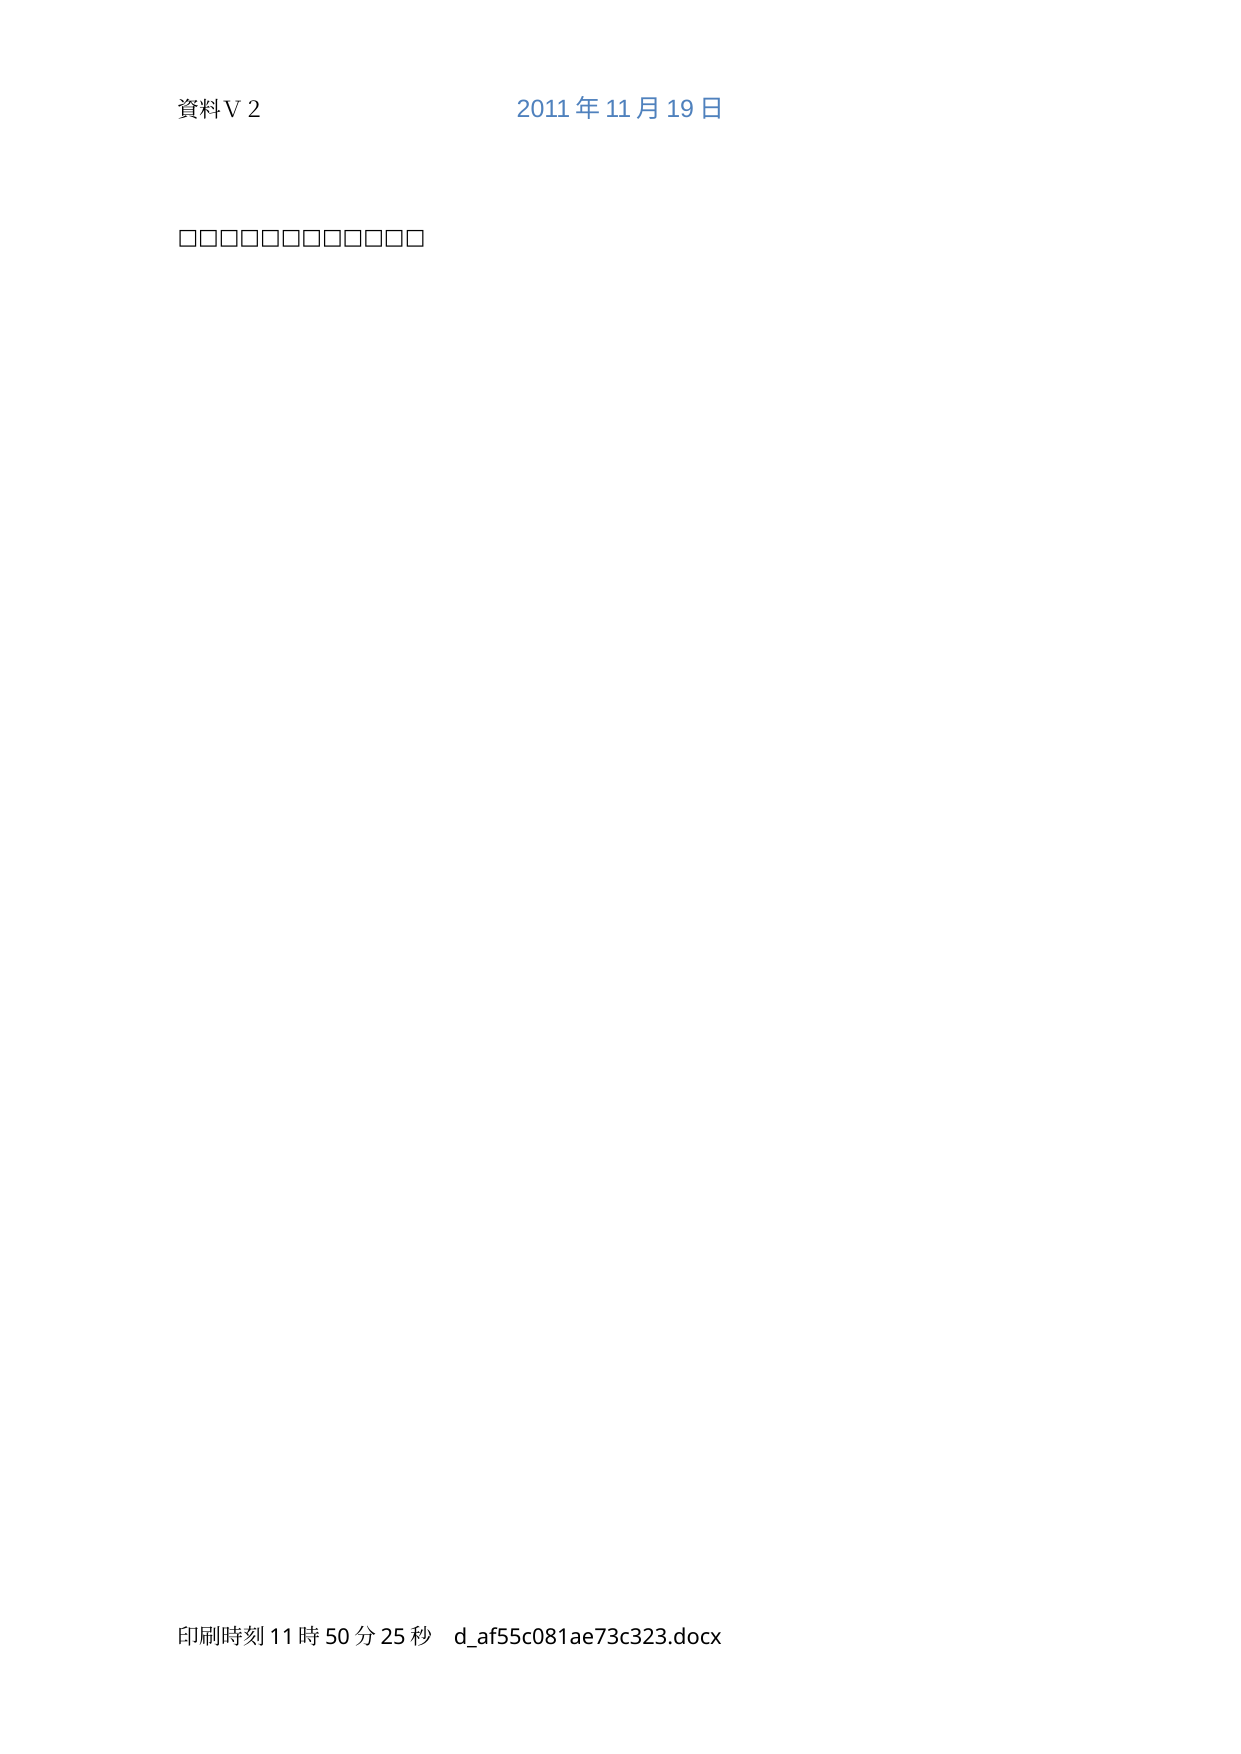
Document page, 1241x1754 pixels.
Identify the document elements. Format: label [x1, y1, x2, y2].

text [177, 217, 1063, 254]
